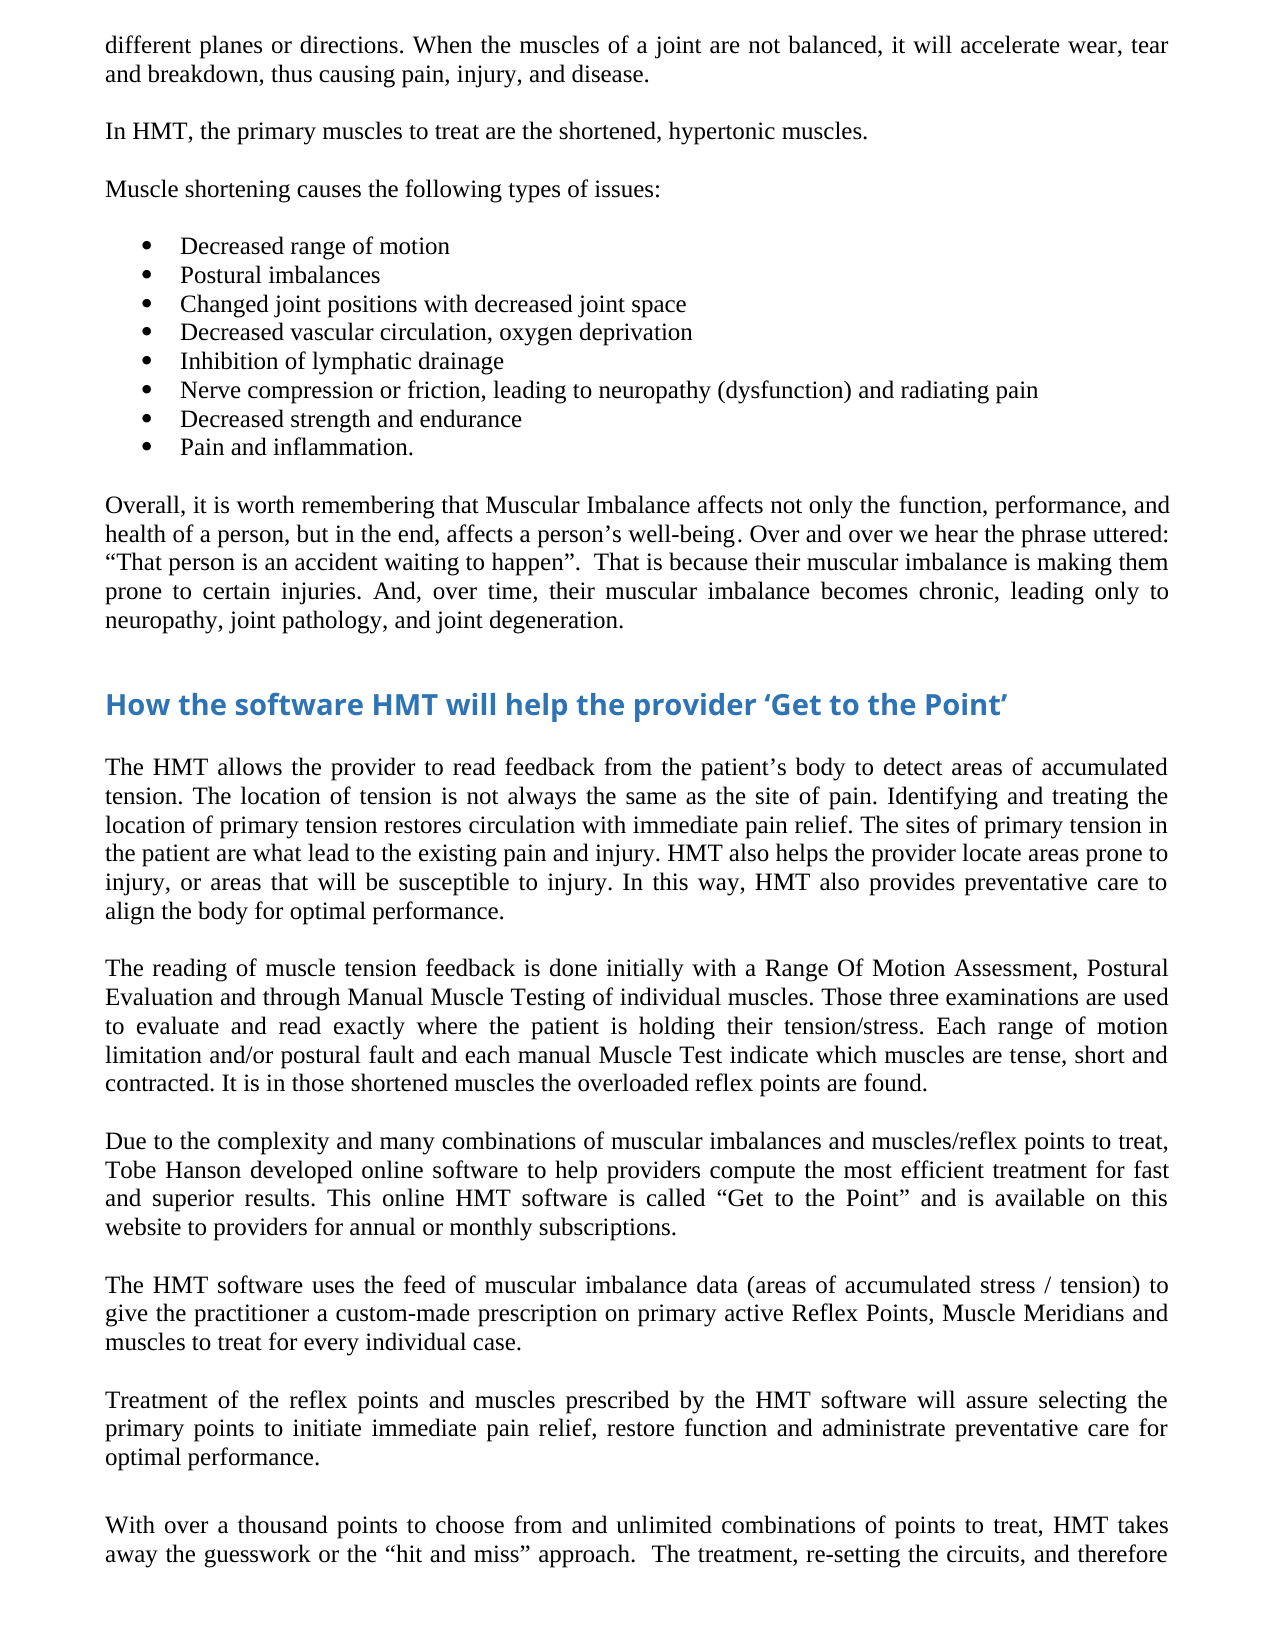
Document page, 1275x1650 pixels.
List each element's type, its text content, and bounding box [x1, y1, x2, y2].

list Pain and inflammation. [142, 432, 1170, 461]
text Treatment of the reflex points and muscles prescribed by the HMT software will assure selecting the primary points to initiate immediate pain relief, restore function and administrate preventative care for optimal performance. [105, 1385, 1170, 1471]
subtitle How the software HMT will help the provider ‘Get to the Point’ [105, 684, 1170, 723]
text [105, 1511, 1170, 1568]
list Decreased range of motion [142, 231, 1170, 260]
text The HMT allows the provider to read feedback from the patient’s body to detect areas of accumulated tension. The location of tension is not always the same as the site of pain. Identifying and treating the location of primary tension restores circulation with immediate pain relief. The sites of primary tension in the patient are what lead to the existing pain and injury. HMT also helps the provider locate areas prone to injury, or areas that will be susceptible to injury. In this way, HMT also provides preventative care to align the body for optimal performance. [105, 752, 1170, 925]
list Postural imbalances [142, 260, 1170, 289]
list Changed joint positions with decreased joint space [142, 289, 1170, 317]
list Decreased vascular circulation, oxygen deprivation [142, 317, 1170, 346]
text Due to the complexity and many combinations of muscular imbalances and muscles/reflex points to treat, Tobe Hanson developed online software to help providers compute the most efficient treatment for fast and superior results. This online HMT software is called “Get to the Point” and is available on this website to providers for annual or monthly subscriptions. [105, 1126, 1170, 1241]
text Overall, it is worth remembering that Muscular Imbalance affects not only the function, performance, and health of a person, but in the end, affects a person’s well-being. Over and over we hear the phrase uttered: “That person is an accident waiting to happen”. That is because their muscular imbalance is making them prone to certain injuries. And, over time, their muscular imbalance becomes chronic, leading only to neuropathy, joint pathology, and joint degeneration. [105, 490, 1170, 634]
list Nerve compression or friction, leading to neuropathy (dysfunction) and radiating pain [142, 375, 1170, 404]
text The reading of muscle tension feedback is done initially with a Range Of Motion Assessment, Postural Evaluation and through Manual Muscle Testing of individual muscles. Those three examinations are used to evaluate and read exactly where the patient is holding their tension/stress. Each range of motion limitation and/or postural fault and each manual Muscle Test indicate which muscles are tense, short and contracted. It is in those shortened muscles the overloaded reflex points are found. [105, 953, 1170, 1097]
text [105, 30, 1170, 87]
text In HMT, the primary muscles to treat are the shortened, hypertonic muscles. [105, 116, 1170, 145]
text Muscle shortening causes the following types of issues: [105, 174, 1170, 202]
list Inhibition of lymphatic drainage [142, 346, 1170, 375]
text The HMT software uses the feed of muscular imbalance data (areas of accumulated stress / tension) to give the practitioner a custom-made prescription on primary active Reflex Points, Muscle Meridians and muscles to treat for every individual case. [105, 1270, 1170, 1356]
list Decreased strength and endurance [142, 404, 1170, 432]
